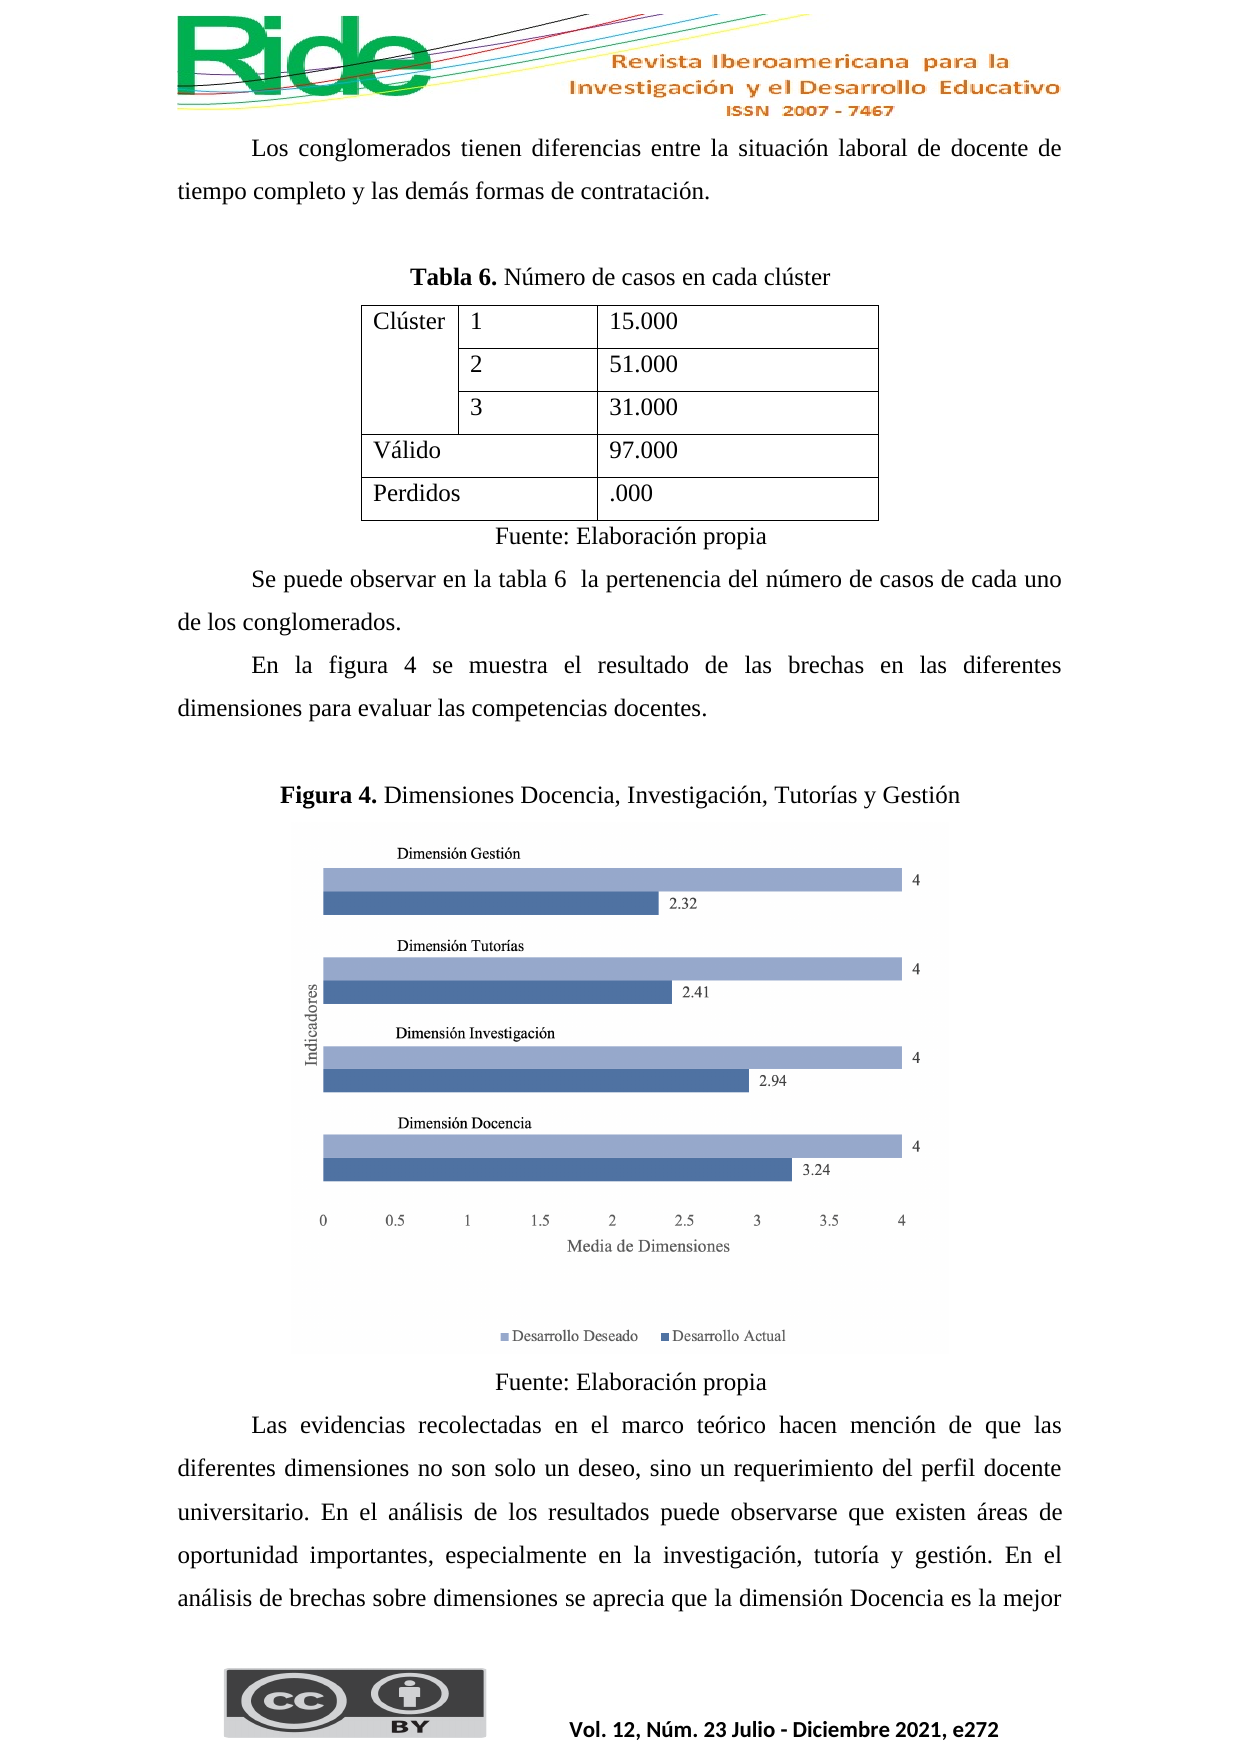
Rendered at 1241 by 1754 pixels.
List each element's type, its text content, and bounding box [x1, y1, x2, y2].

text Se puede observar en la tabla 6 la pertenencia del número de casos de cada uno de los conglomerados. [177, 564, 1063, 636]
table_cell 97.000 [598, 435, 878, 477]
text Fuente: Elaboración propia [199, 1367, 1063, 1396]
table_cell .000 [598, 478, 878, 520]
table_cell Perdidos [362, 478, 597, 520]
text Tabla 6. Número de casos en cada clúster [177, 262, 1063, 291]
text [177, 1410, 1063, 1612]
picture [223, 1668, 487, 1738]
table_cell Válido [362, 435, 597, 477]
text Fuente: Elaboración propia [199, 521, 1063, 550]
table_header Clúster [362, 306, 458, 434]
table_cell 2 [459, 349, 597, 391]
picture [291, 822, 949, 1354]
table_header 1 [459, 306, 597, 348]
table_cell 31.000 [598, 392, 878, 434]
picture [177, 14, 1063, 119]
text Figura 4. Dimensiones Docencia, Investigación, Tutorías y Gestión [177, 780, 1063, 808]
text Los conglomerados tienen diferencias entre la situación laboral de docente de tiempo completo y las demás formas de contratación. [177, 133, 1063, 205]
table_header 15.000 [598, 306, 878, 348]
table_cell 3 [459, 392, 597, 434]
table_cell 51.000 [598, 349, 878, 391]
text En la figura 4 se muestra el resultado de las brechas en las diferentes dimensiones para evaluar las competencias docentes. [177, 650, 1063, 722]
